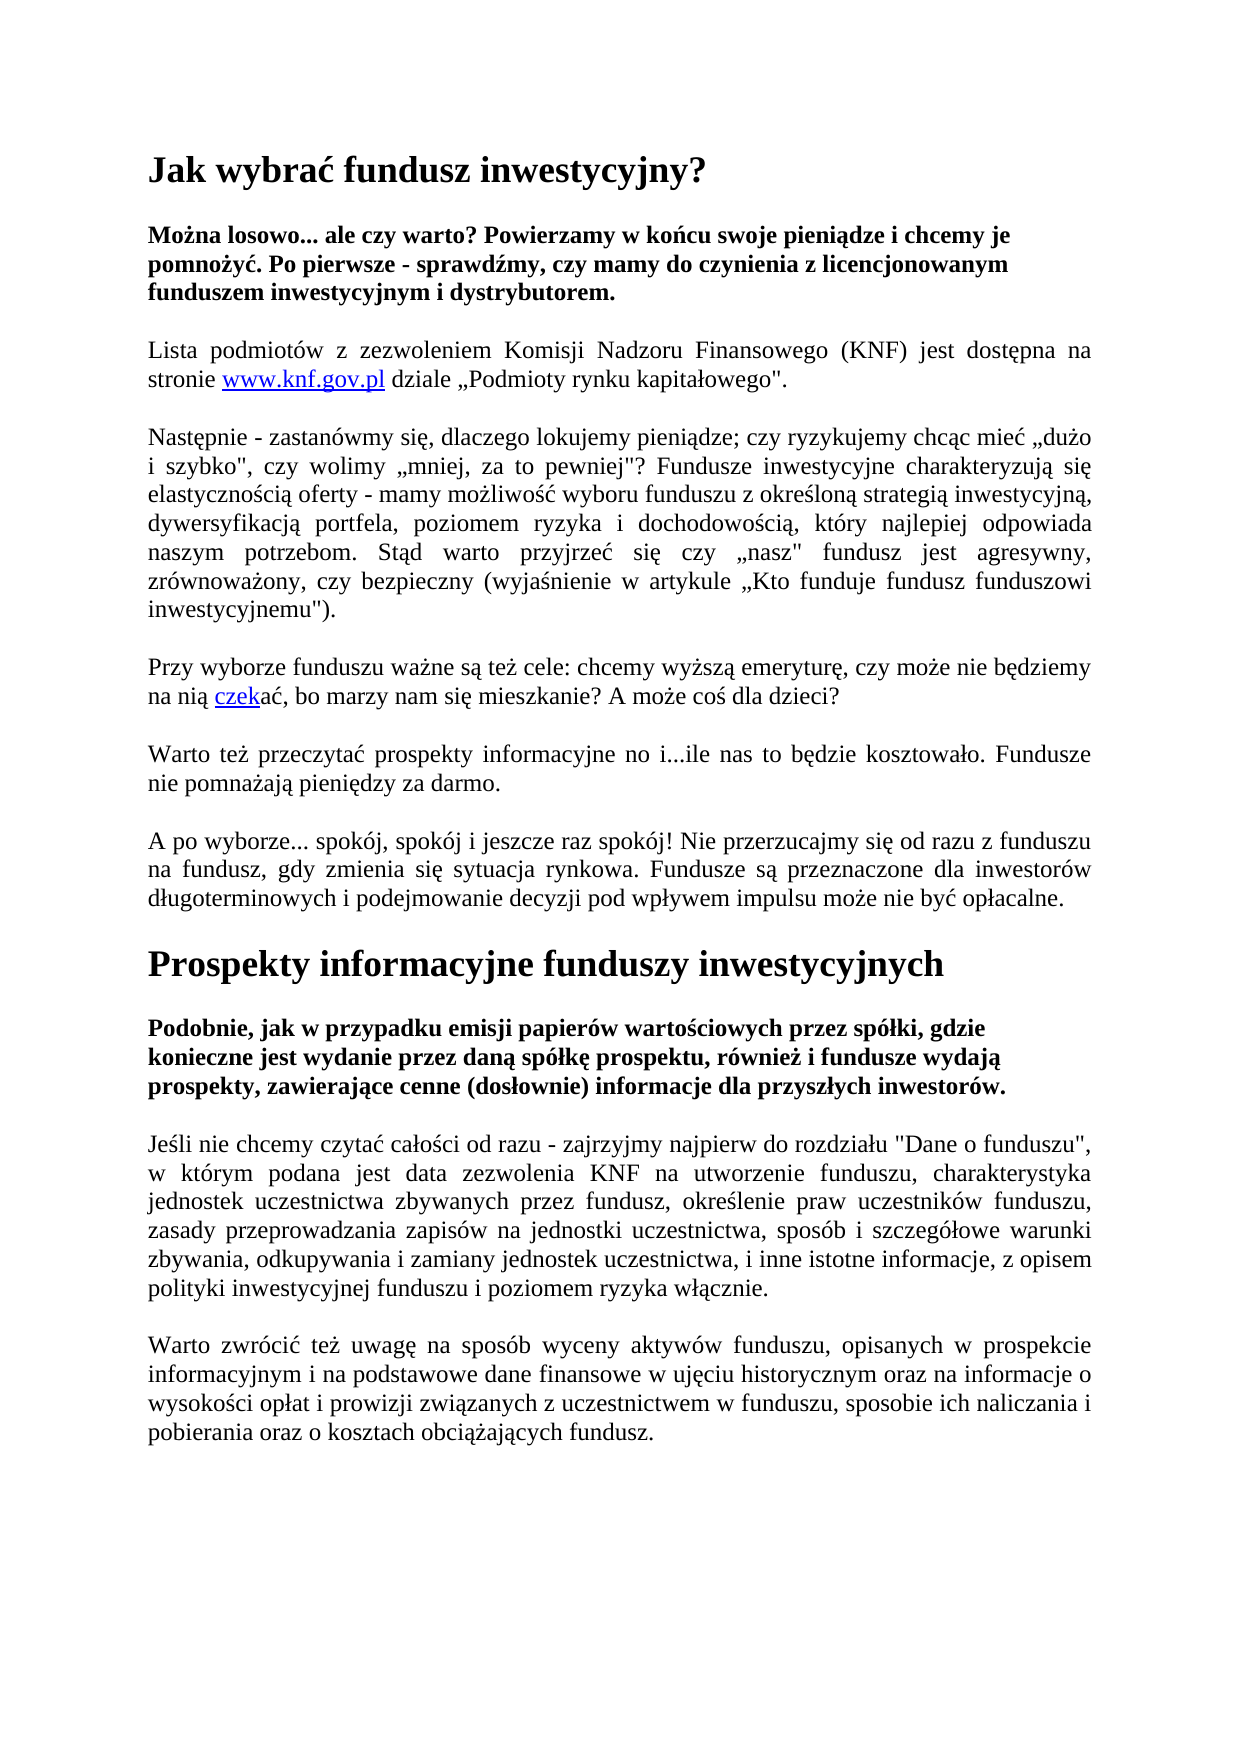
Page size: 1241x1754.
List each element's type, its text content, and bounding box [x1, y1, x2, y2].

text Można losowo... ale czy warto? Powierzamy w końcu swoje pieniądze i chcemy je pomnożyć. Po pierwsze - sprawdźmy, czy mamy do czynienia z licencjonowanym funduszem inwestycyjnym i dystrybutorem. [148, 220, 1093, 306]
text Podobnie, jak w przypadku emisji papierów wartościowych przez spółki, gdzie konieczne jest wydanie przez daną spółkę prospektu, również i fundusze wydają prospekty, zawierające cenne (dosłownie) informacje dla przyszłych inwestorów. [148, 1013, 1093, 1100]
text Warto też przeczytać prospekty informacyjne no i...ile nas to będzie kosztowało. Fundusze nie pomnażają pieniędzy za darmo. [148, 739, 1093, 797]
text Następnie - zastanówmy się, dlaczego lokujemy pieniądze; czy ryzykujemy chcąc mieć „dużo i szybko", czy wolimy „mniej, za to pewniej"? Fundusze inwestycyjne charakteryzują się elastycznością oferty - mamy możliwość wyboru funduszu z określoną strategią inwestycyjną, dywersyfikacją portfela, poziomem ryzyka i dochodowością, który najlepiej odpowiada naszym potrzebom. Stąd warto przyjrzeć się czy „nasz" fundusz jest agresywny, zrównoważony, czy bezpieczny (wyjaśnienie w artykule „Kto funduje fundusz funduszowi inwestycyjnemu"). [148, 422, 1093, 623]
text Prospekty informacyjne funduszy inwestycyjnych [148, 941, 1093, 984]
text Warto zwrócić też uwagę na sposób wyceny aktywów funduszu, opisanych w prospekcie informacyjnym i na podstawowe dane finansowe w ujęciu historycznym oraz na informacje o wysokości opłat i prowizji związanych z uczestnictwem w funduszu, sposobie ich naliczania i pobierania oraz o kosztach obciążających fundusz. [148, 1331, 1093, 1446]
text Lista podmiotów z zezwoleniem Komisji Nadzoru Finansowego (KNF) jest dostępna na stronie www.knf.gov.pl dziale „Podmioty rynku kapitałowego". [148, 335, 1093, 393]
text Przy wyborze funduszu ważne są też cele: chcemy wyższą emeryturę, czy może nie będziemy na nią czekać, bo marzy nam się mieszkanie? A może coś dla dzieci? [148, 652, 1093, 710]
text Jeśli nie chcemy czytać całości od razu - zajrzyjmy najpierw do rozdziału "Dane o funduszu", w którym podana jest data zezwolenia KNF na utworzenie funduszu, charakterystyka jednostek uczestnictwa zbywanych przez fundusz, określenie praw uczestników funduszu, zasady przeprowadzania zapisów na jednostki uczestnictwa, sposób i szczegółowe warunki zbywania, odkupywania i zamiany jednostek uczestnictwa, i inne istotne informacje, z opisem polityki inwestycyjnej funduszu i poziomem ryzyka włącznie. [148, 1129, 1093, 1301]
text A po wyborze... spokój, spokój i jeszcze raz spokój! Nie przerzucajmy się od razu z funduszu na fundusz, gdy zmienia się sytuacja rynkowa. Fundusze są przeznaczone dla inwestorów długoterminowych i podejmowanie decyzji pod wpływem impulsu może nie być opłacalne. [148, 826, 1093, 912]
text Jak wybrać fundusz inwestycyjny? [148, 148, 1093, 191]
